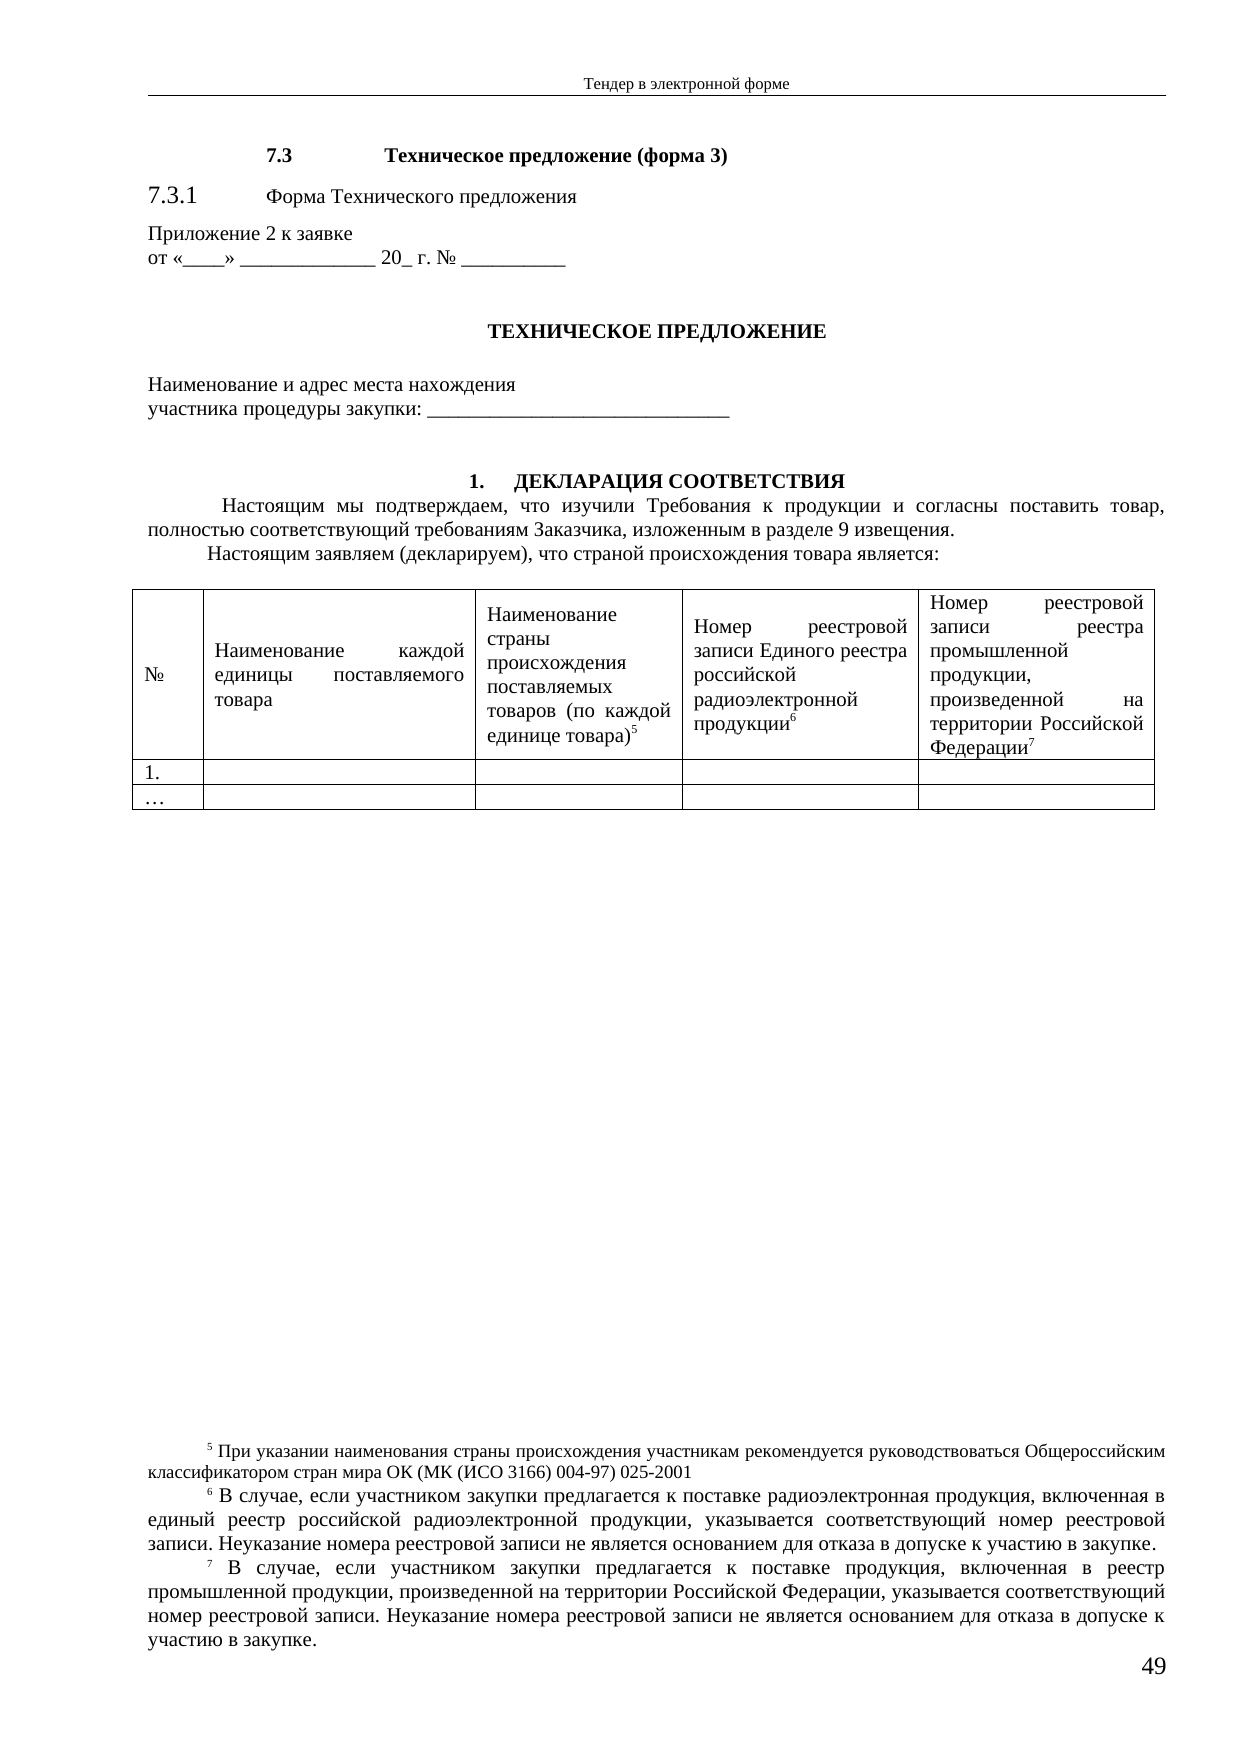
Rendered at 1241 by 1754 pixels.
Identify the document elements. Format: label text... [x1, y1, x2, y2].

list Декларация соответствия [148, 469, 1166, 493]
table_cell [204, 785, 475, 809]
table_header Наименование каждой единицы поставляемого товара [204, 590, 475, 759]
table_cell 1. [133, 760, 203, 784]
table_cell … [133, 785, 203, 809]
text Наименование и адрес места нахождения [148, 372, 1166, 396]
table_cell [919, 760, 1154, 784]
text участника процедуры закупки: _____________________________ [148, 396, 1166, 420]
text Техническое предложение (форма 3) [266, 143, 1166, 167]
table_cell [204, 760, 475, 784]
table_header Номер реестровой записи реестра промышленной продукции, произведенной на территории Российской Федерации [919, 590, 1154, 759]
table_cell [919, 785, 1154, 809]
text Настоящим мы подтверждаем, что изучили Требования к продукции и согласны поставить товар, полностью соответствующий требованиям Заказчика, изложенным в разделе 9 извещения. [148, 493, 1166, 541]
text ТЕХНИЧЕСКОЕ ПРЕДЛОЖЕНИЕ [148, 319, 1166, 343]
table_header Номер реестровой записи Единого реестра российской радиоэлектронной продукции [683, 590, 918, 759]
table_cell [683, 785, 918, 809]
table_cell [683, 760, 918, 784]
text Настоящим заявляем (декларируем), что страной происхождения товара является: [148, 541, 1166, 565]
table_cell [476, 760, 682, 784]
table_header № [133, 590, 203, 759]
table_cell [476, 785, 682, 809]
text Форма Технического предложения [148, 180, 1166, 208]
table_header Наименование страны происхождения поставляемых товаров (по каждой единице товара) [476, 590, 682, 759]
list Приложение 2 к заявке от «____» _____________ 20_ г. № __________ [148, 221, 1166, 269]
